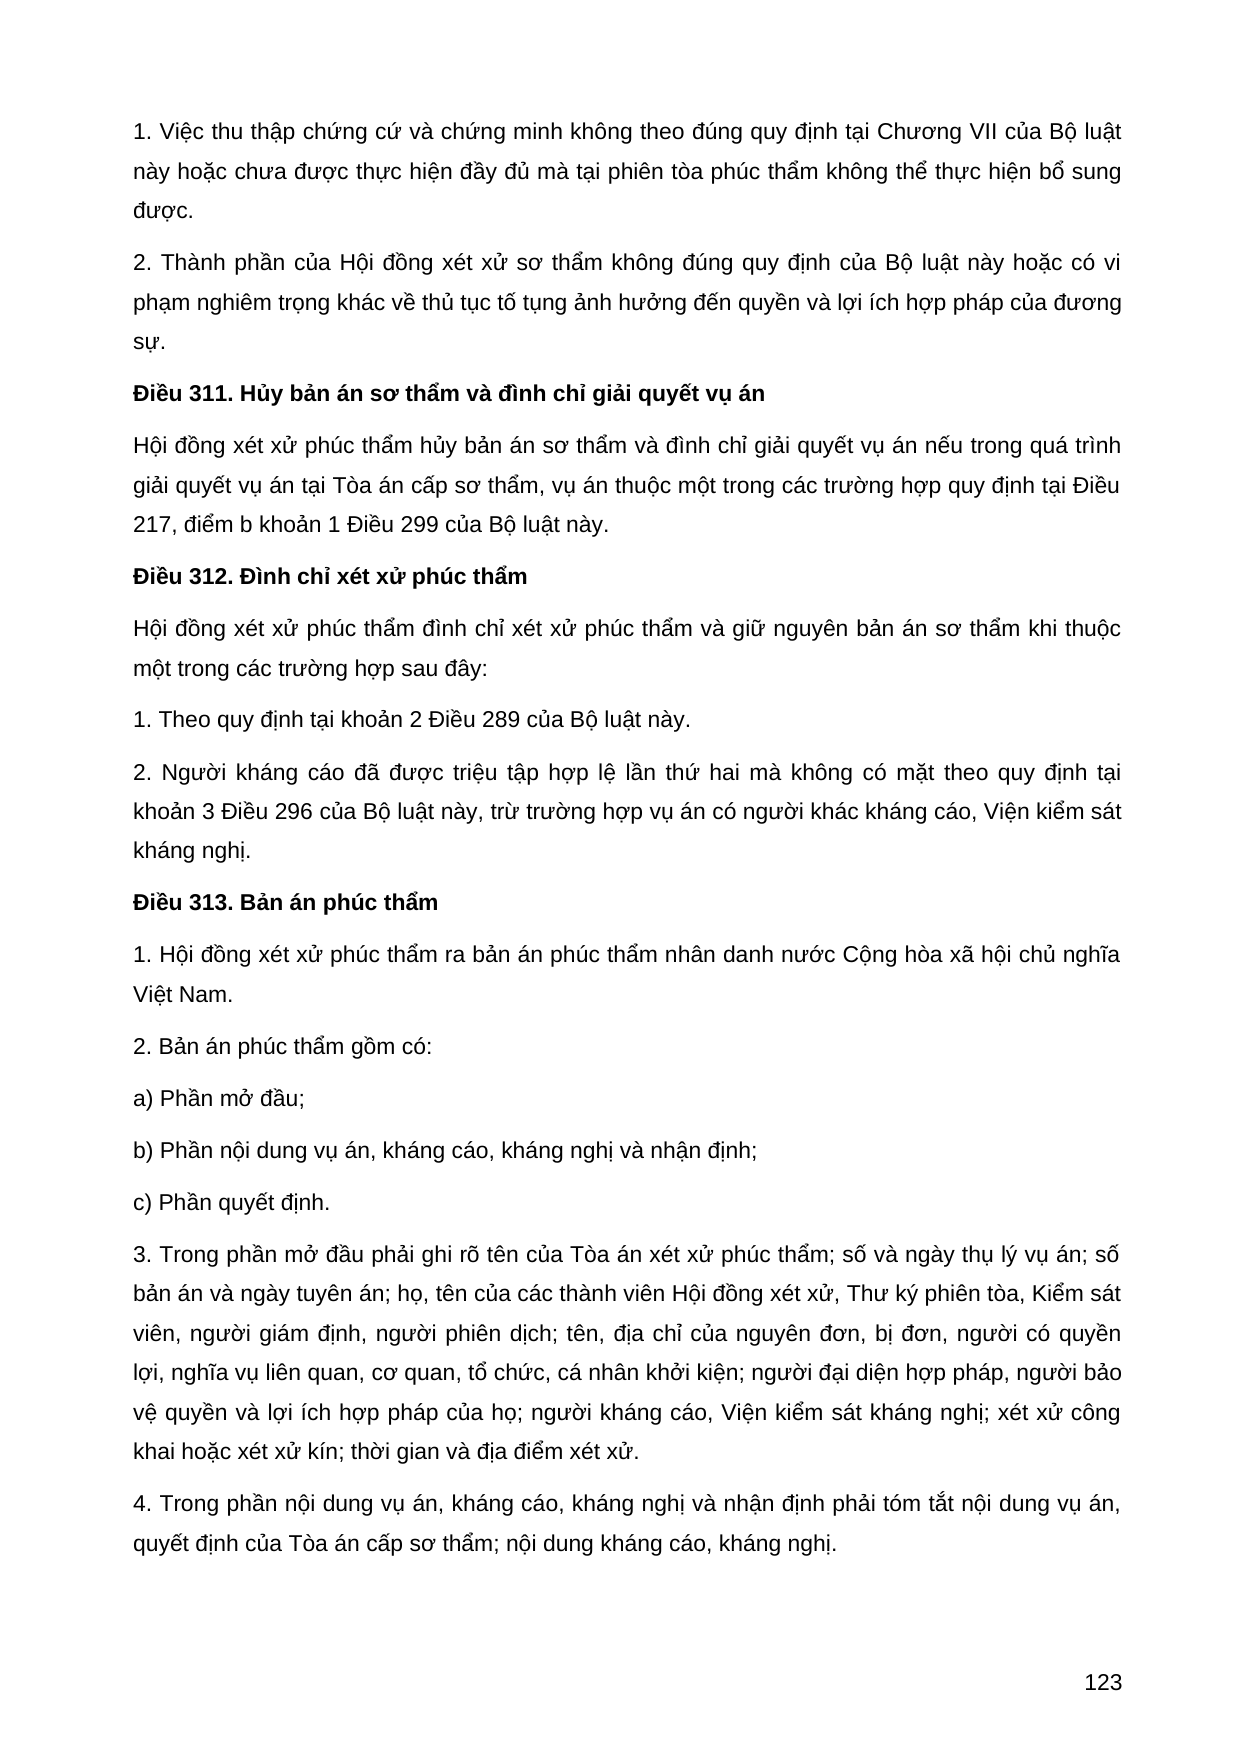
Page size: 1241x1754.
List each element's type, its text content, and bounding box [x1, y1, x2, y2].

text 1. Theo quy định tại khoản 2 Điều 289 của Bộ luật này. [133, 706, 1122, 733]
text 1. Hội đồng xét xử phúc thẩm ra bản án phúc thẩm nhân danh nước Cộng hòa xã hội chủ nghĩa Việt Nam. [133, 941, 1122, 1007]
text Hội đồng xét xử phúc thẩm đình chỉ xét xử phúc thẩm và giữ nguyên bản án sơ thẩm khi thuộc một trong các trường hợp sau đây: [133, 615, 1122, 681]
text 4. Trong phần nội dung vụ án, kháng cáo, kháng nghị và nhận định phải tóm tắt nội dung vụ án, quyết định của Tòa án cấp sơ thẩm; nội dung kháng cáo, kháng nghị. [133, 1490, 1122, 1556]
text 2. Thành phần của Hội đồng xét xử sơ thẩm không đúng quy định của Bộ luật này hoặc có vi phạm nghiêm trọng khác về thủ tục tố tụng ảnh hưởng đến quyền và lợi ích hợp pháp của đương sự. [133, 249, 1122, 354]
text a) Phần mở đầu; [133, 1085, 1122, 1111]
text 1. Việc thu thập chứng cứ và chứng minh không theo đúng quy định tại Chương VII của Bộ luật này hoặc chưa được thực hiện đầy đủ mà tại phiên tòa phúc thẩm không thể thực hiện bổ sung được. [133, 118, 1122, 223]
text Hội đồng xét xử phúc thẩm hủy bản án sơ thẩm và đình chỉ giải quyết vụ án nếu trong quá trình giải quyết vụ án tại Tòa án cấp sơ thẩm, vụ án thuộc một trong các trường hợp quy định tại Điều 217, điểm b khoản 1 Điều 299 của Bộ luật này. [133, 432, 1122, 537]
text 2. Người kháng cáo đã được triệu tập hợp lệ lần thứ hai mà không có mặt theo quy định tại khoản 3 Điều 296 của Bộ luật này, trừ trường hợp vụ án có người khác kháng cáo, Viện kiểm sát kháng nghị. [133, 758, 1122, 864]
text Điều 312. Đình chỉ xét xử phúc thẩm [133, 563, 1122, 589]
text 2. Bản án phúc thẩm gồm có: [133, 1033, 1122, 1059]
text c) Phần quyết định. [133, 1189, 1122, 1215]
text Điều 313. Bản án phúc thẩm [133, 889, 1122, 916]
text b) Phần nội dung vụ án, kháng cáo, kháng nghị và nhận định; [133, 1137, 1122, 1163]
text Điều 311. Hủy bản án sơ thẩm và đình chỉ giải quyết vụ án [133, 380, 1122, 406]
text 3. Trong phần mở đầu phải ghi rõ tên của Tòa án xét xử phúc thẩm; số và ngày thụ lý vụ án; số bản án và ngày tuyên án; họ, tên của các thành viên Hội đồng xét xử, Thư ký phiên tòa, Kiểm sát viên, người giám định, người phiên dịch; tên, địa chỉ của nguyên đơn, bị đơn, người có quyền lợi, nghĩa vụ liên quan, cơ quan, tổ chức, cá nhân khởi kiện; người đại diện hợp pháp, người bảo vệ quyền và lợi ích hợp pháp của họ; người kháng cáo, Viện kiểm sát kháng nghị; xét xử công khai hoặc xét xử kín; thời gian và địa điểm xét xử. [133, 1241, 1122, 1464]
